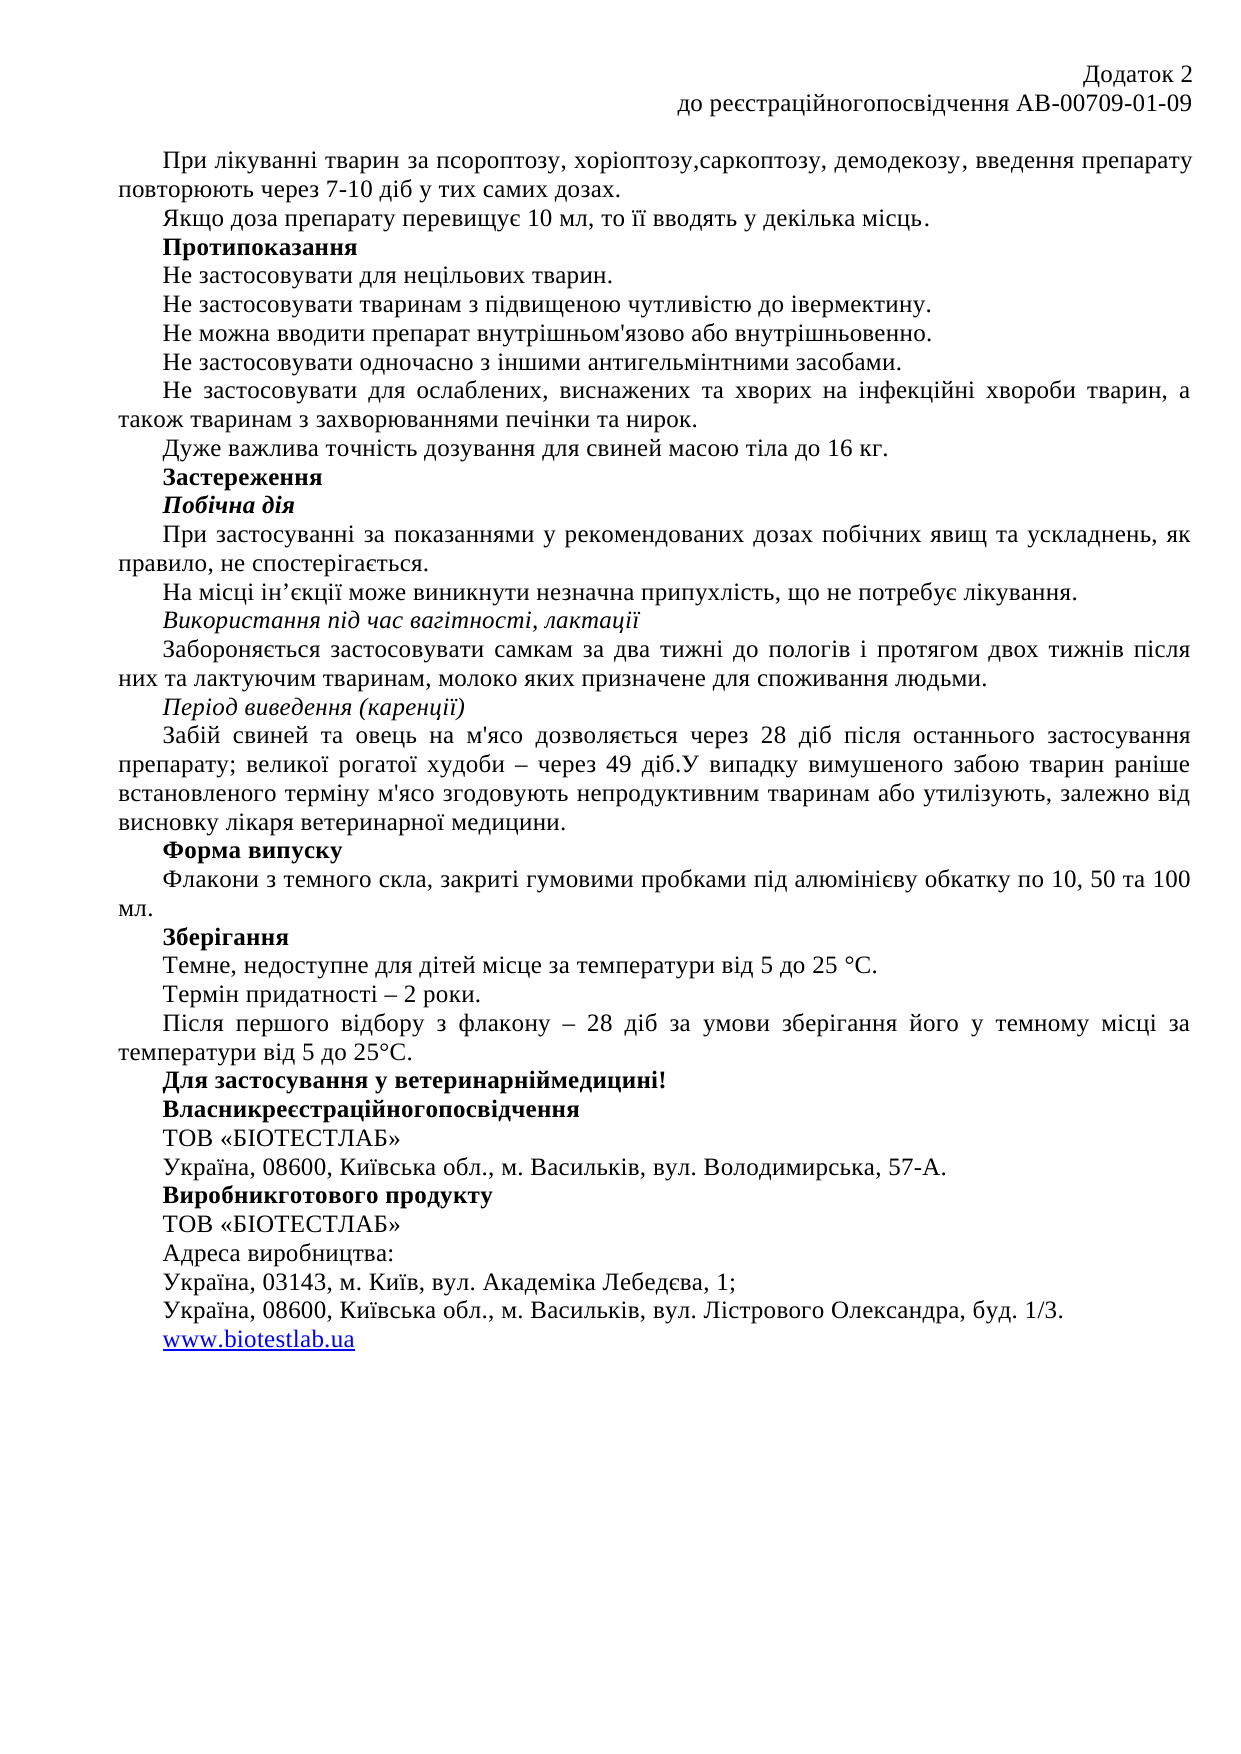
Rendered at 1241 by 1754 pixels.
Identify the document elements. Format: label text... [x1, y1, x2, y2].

text При застосуванні за показаннями у рекомендованих дозах побічних явищ та ускладнень, як правило, не спостерігається. [118, 519, 1193, 577]
text Забій свиней та овець на м'ясо дозволяється через 28 діб після останнього застосування препарату; великої рогатої худоби – через 49 діб.У випадку вимушеного забою тварин раніше встановленого терміну м'ясо згодовують непродуктивним тваринам або утилізують, залежно від висновку лікаря ветеринарної медицини. [118, 720, 1193, 835]
text Не можна вводити препарат внутрішньом'язово або внутрішньовенно. [118, 318, 1193, 347]
text Україна, 03143, м. Київ, вул. Академіка Лебедєва, 1; [118, 1267, 1193, 1295]
text Не застосовувати для ослаблених, виснажених та хворих на інфекційні хвороби тварин, а також тваринам з захворюваннями печінки та нирок. [118, 375, 1193, 433]
text Термін придатності – 2 роки. [118, 979, 1193, 1008]
text Після першого відбору з флакону – 28 діб за умови зберігання його у темному місці за температури від 5 до 25°С. [118, 1008, 1193, 1065]
text Якщо доза препарату перевищує 10 мл, то її вводять у декілька місць. [118, 203, 1193, 232]
text Виробникготового продукту [118, 1180, 1193, 1209]
text Не застосовувати для нецільових тварин. [118, 260, 1193, 289]
text На місці ін’єкції може виникнути незначна припухлість, що не потребує лікування. [118, 577, 1193, 605]
text Додаток 2 [118, 59, 1193, 88]
text Власникреєстраційногопосвідчення [118, 1094, 1193, 1123]
text ТОВ «БІОТЕСТЛАБ» [118, 1209, 1193, 1238]
text ТОВ «БІОТЕСТЛАБ» [118, 1123, 1193, 1152]
text Не застосовувати тваринам з підвищеною чутливістю до івермектину. [118, 289, 1193, 318]
text Побічна дія [118, 490, 1193, 519]
text до реєстраційногопосвідчення АВ-00709-01-09 [118, 88, 1193, 117]
text Забороняється застосовувати самкам за два тижні до пологів і протягом двох тижнів після них та лактуючим тваринам, молоко яких призначене для споживання людьми. [118, 634, 1193, 692]
text www.biotestlab.ua [118, 1324, 1193, 1353]
text Флакони з темного скла, закриті гумовими пробками під алюмінієву обкатку по 10, 50 та 100 мл. [118, 864, 1193, 922]
text Протипоказання [118, 232, 1193, 260]
text Період виведення (каренції) [118, 692, 1193, 720]
text Зберігання [118, 922, 1193, 950]
text Не застосовувати одночасно з іншими антигельмінтними засобами. [118, 347, 1193, 375]
text При лікуванні тварин за псороптозу, хоріоптозу,саркоптозу, демодекозу, введення препарату повторюють через 7-10 діб у тих самих дозах. [118, 145, 1193, 203]
text Темне, недоступне для дітей місце за температури від 5 до 25 °С. [118, 950, 1193, 979]
text Україна, 08600, Київська обл., м. Васильків, вул. Лістрового Олександра, буд. 1/3. [118, 1295, 1193, 1324]
text Для застосування у ветеринарніймедицині! [118, 1065, 1193, 1094]
text Дуже важлива точність дозування для свиней масою тіла до 16 кг. [118, 433, 1193, 462]
text Використання під час вагітності, лактації [118, 605, 1193, 634]
text Форма випуску [118, 835, 1193, 864]
text Україна, 08600, Київська обл., м. Васильків, вул. Володимирська, 57-А. [118, 1152, 1193, 1180]
text Адреса виробництва: [118, 1238, 1193, 1267]
text Застереження [118, 462, 1193, 490]
